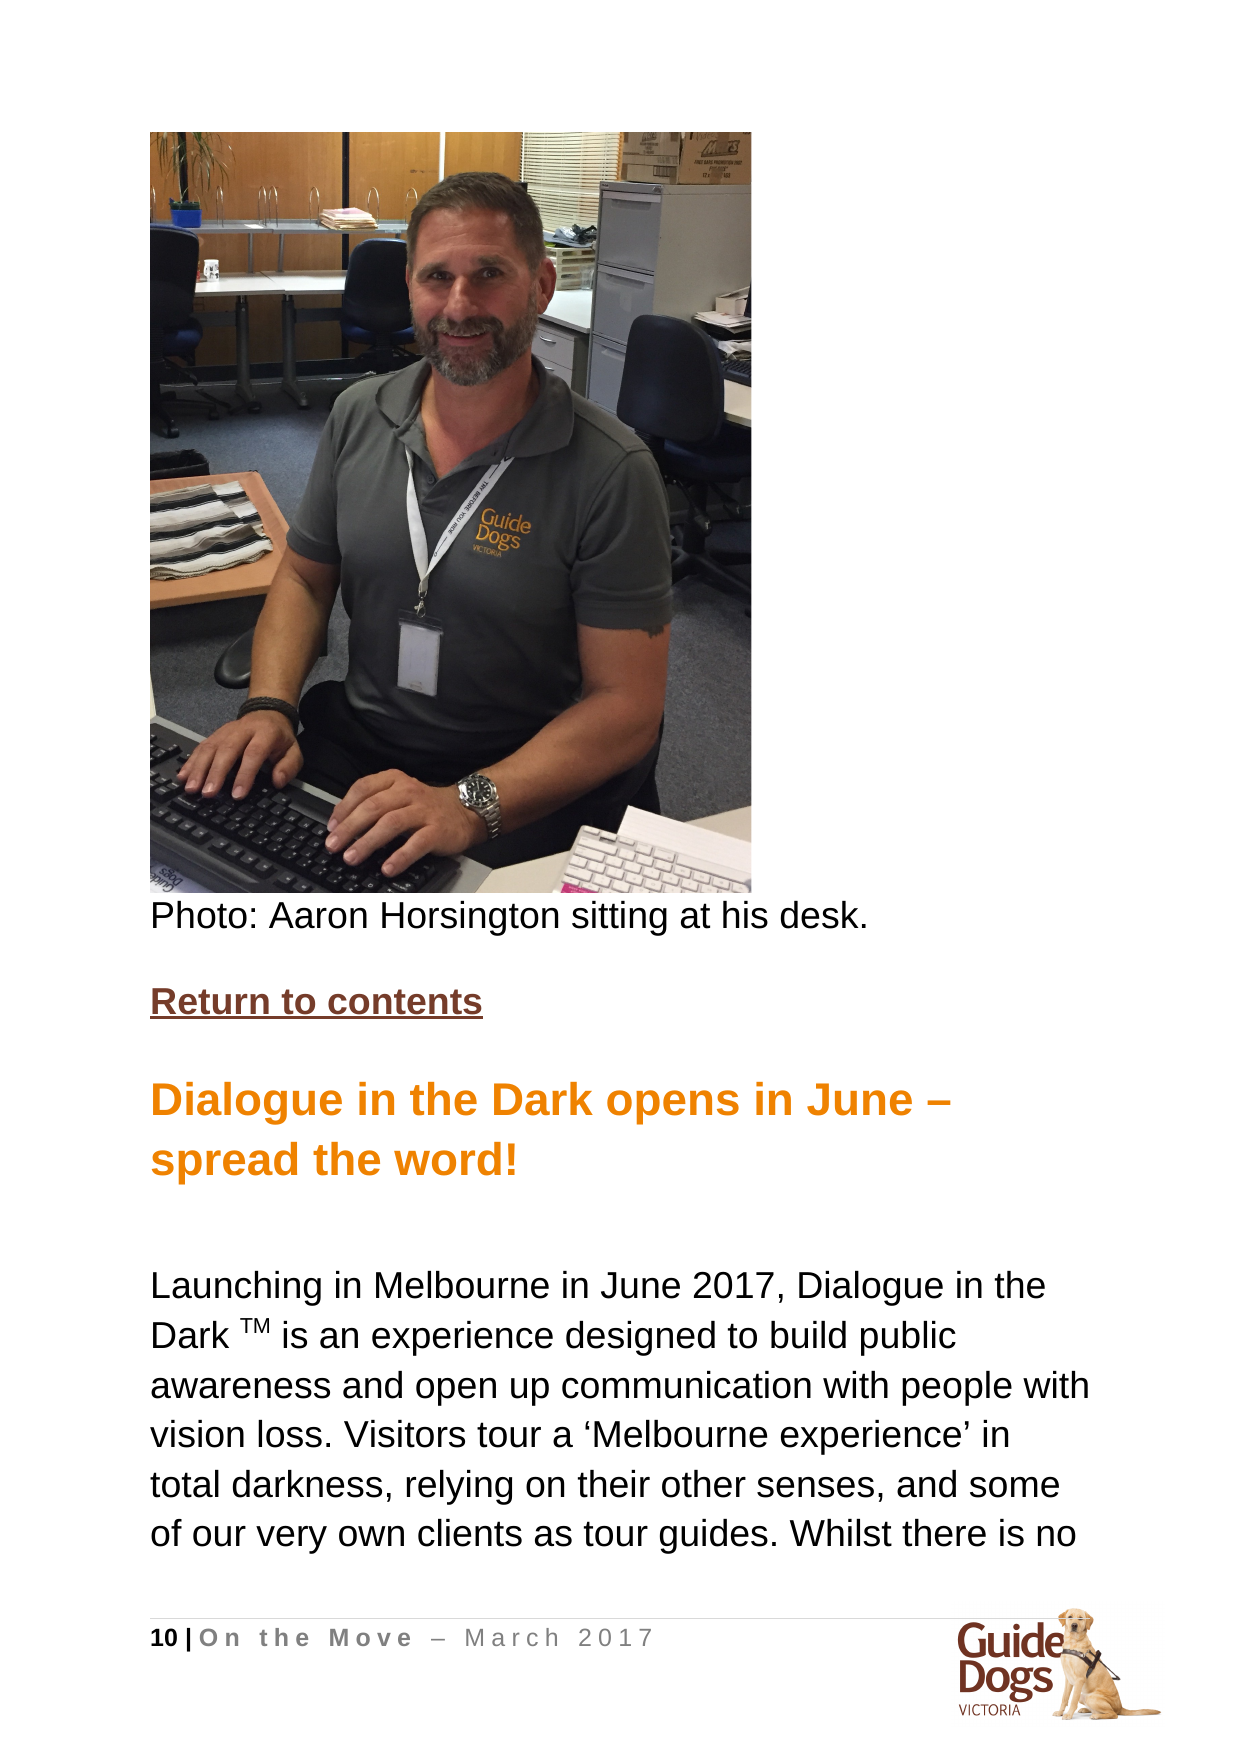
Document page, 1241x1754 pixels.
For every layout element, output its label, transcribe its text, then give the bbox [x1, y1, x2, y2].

subtitle Dialogue in the Dark opens in June – spread the word! [150, 1072, 1090, 1185]
picture [150, 132, 752, 893]
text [150, 1264, 1090, 1555]
text Photo: Aaron Horsington sitting at his desk. [150, 893, 1090, 936]
text Return to contents [150, 979, 1090, 1022]
